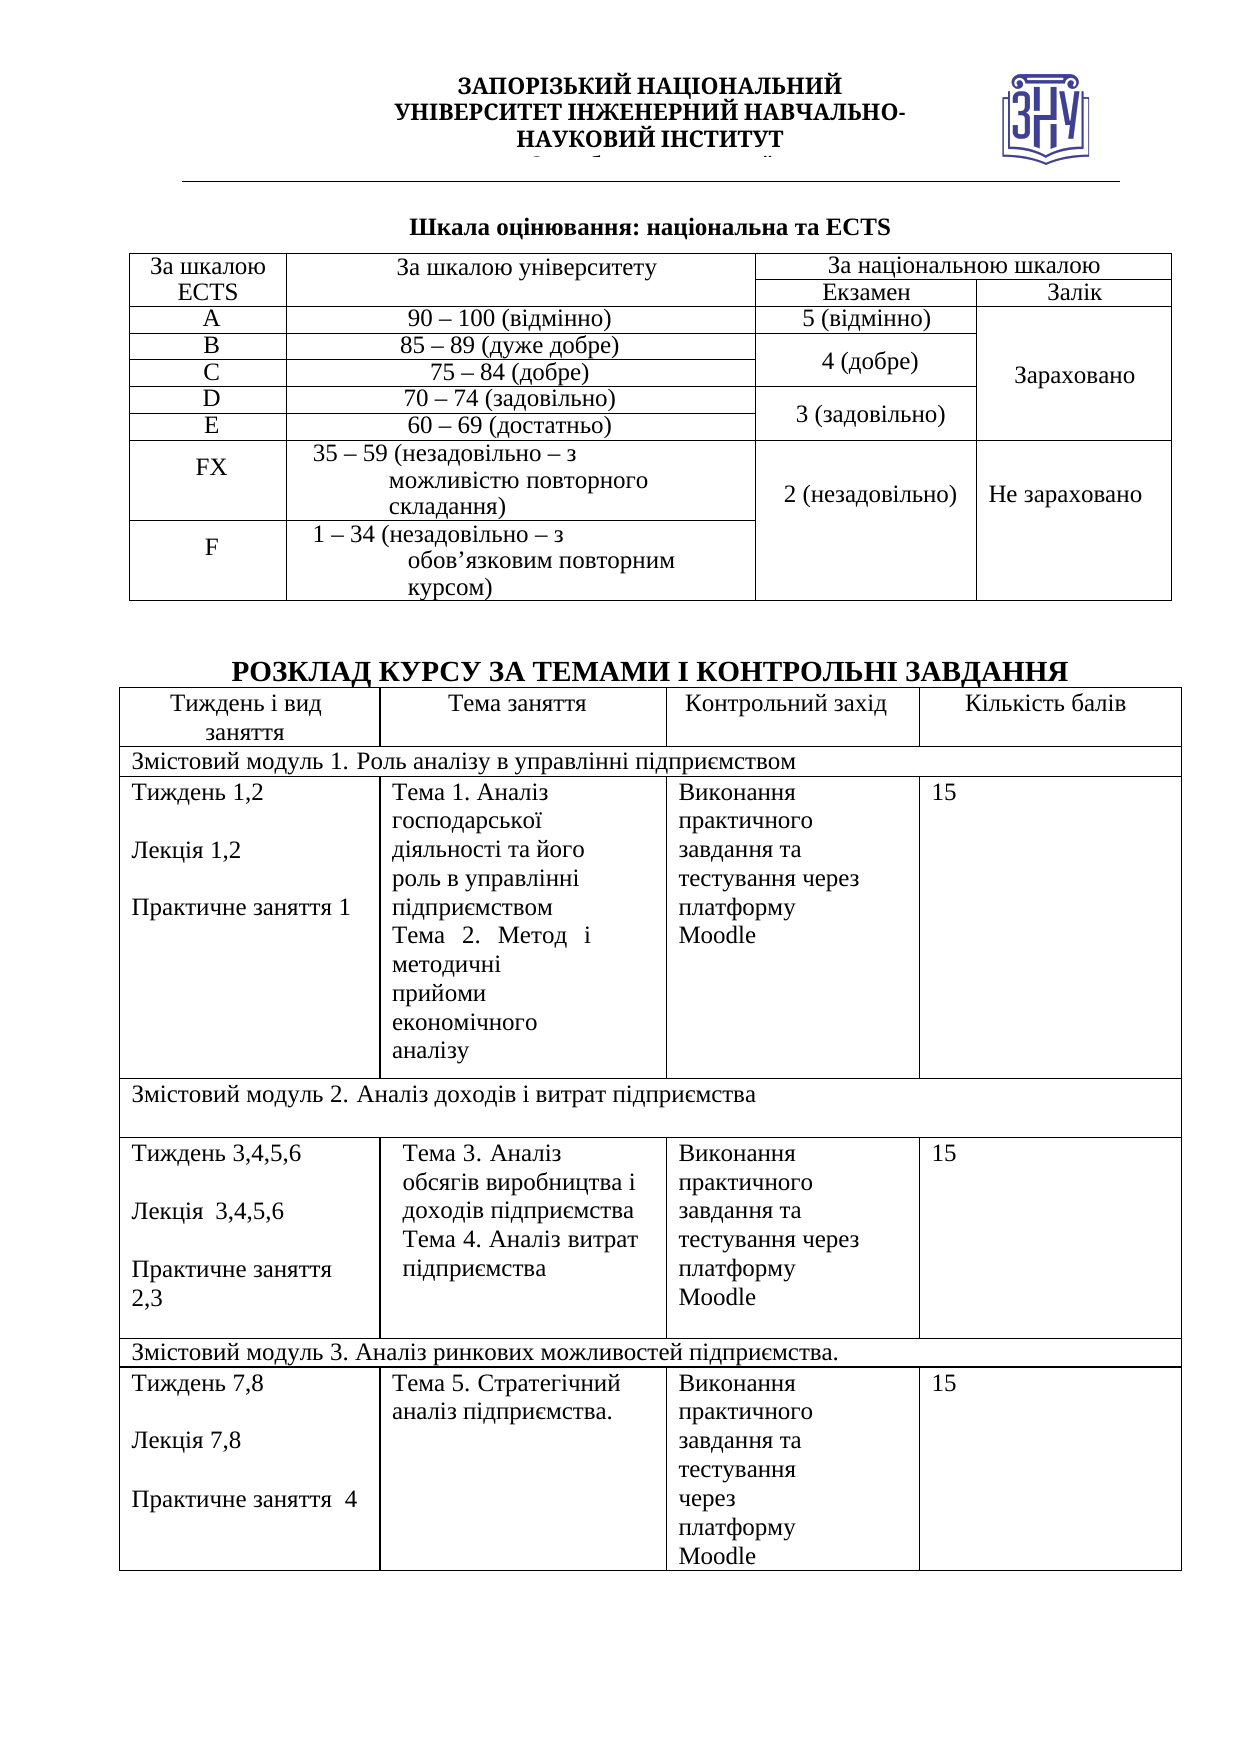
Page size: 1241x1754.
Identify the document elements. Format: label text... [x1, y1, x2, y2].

table_cell 60 – 69 (достатньо) [287, 414, 755, 439]
table_cell Тиждень 1,2 Лекція 1,2 Практичне заняття 1 [120, 777, 379, 1078]
table_cell 5 (відмінно) [756, 307, 976, 333]
table_cell 75 – 84 (добре) [287, 360, 755, 386]
table_cell F [130, 521, 286, 600]
table_cell Екзамен [756, 280, 976, 306]
table_cell Тема 3. Аналіз обсягів виробництва і доходів підприємства Тема 4. Аналіз витрат підприємства [381, 1138, 666, 1337]
table_cell Виконання практичного завдання та тестування через платформу Moodle [667, 777, 919, 1078]
table_cell B [130, 334, 286, 359]
table_header За шкалою ECTS [130, 254, 286, 306]
table_header За національною шкалою [756, 254, 1171, 279]
table_cell 3 (задовільно) [756, 387, 976, 439]
table_cell 70 – 74 (задовільно) [287, 387, 755, 413]
table_cell Виконання практичного завдання та тестування через платформу Moodle [667, 1138, 919, 1337]
picture [1002, 74, 1090, 165]
table_cell Змістовий модуль 1. Роль аналізу в управлінні підприємством [120, 747, 1181, 776]
table_cell 1 – 34 (незадовільно – з обов’язковим повторним курсом) [287, 521, 755, 600]
table_cell 15 [920, 777, 1181, 1078]
table_header Контрольний захід [667, 688, 919, 746]
table_cell Не зараховано [977, 441, 1171, 600]
table_cell Тиждень 7,8 Лекція 7,8 Практичне заняття 4 [120, 1368, 379, 1570]
table_header Кількість балів [920, 688, 1181, 746]
table_cell Тиждень 3,4,5,6 Лекція 3,4,5,6 Практичне заняття 2,3 [120, 1138, 379, 1337]
table_cell C [130, 360, 286, 386]
table_header Тема заняття [381, 688, 666, 746]
table_cell Тема 5. Стратегічний аналіз підприємства. [381, 1368, 666, 1570]
table_cell 15 [920, 1138, 1181, 1337]
table_cell Змістовий модуль 2. Аналіз доходів і витрат підприємства [120, 1079, 1181, 1137]
table_cell E [130, 414, 286, 439]
table_cell 4 (добре) [756, 334, 976, 386]
table_cell 2 (незадовільно) [756, 441, 976, 600]
subtitle РОЗКЛАД КУРСУ ЗА ТЕМАМИ І КОНТРОЛЬНІ ЗАВДАННЯ [229, 654, 1070, 687]
table_header Тиждень і вид заняття [120, 688, 379, 746]
table_cell Зараховано [977, 307, 1171, 439]
table_cell 15 [920, 1368, 1181, 1570]
table_cell 35 – 59 (незадовільно – з можливістю повторного складання) [287, 441, 755, 520]
table_cell 85 – 89 (дуже добре) [287, 334, 755, 359]
text Шкала оцінювання: національна та ECTS [229, 212, 1070, 240]
table_cell Залік [977, 280, 1171, 306]
table_cell A [130, 307, 286, 333]
table_cell Тема 1. Аналіз господарської діяльності та його роль в управлінні підприємством Тема 2. Метод і методичні прийоми економічного аналізу [381, 777, 666, 1078]
table_cell Змістовий модуль 3. Аналіз ринкових можливостей підприємства. [120, 1339, 1181, 1366]
table_cell Виконання практичного завдання та тестування через платформу Moodle [667, 1368, 919, 1570]
table_cell FX [130, 441, 286, 520]
table_cell 90 – 100 (відмінно) [287, 307, 755, 333]
table_cell D [130, 387, 286, 413]
table_header За шкалою університету [287, 254, 755, 306]
